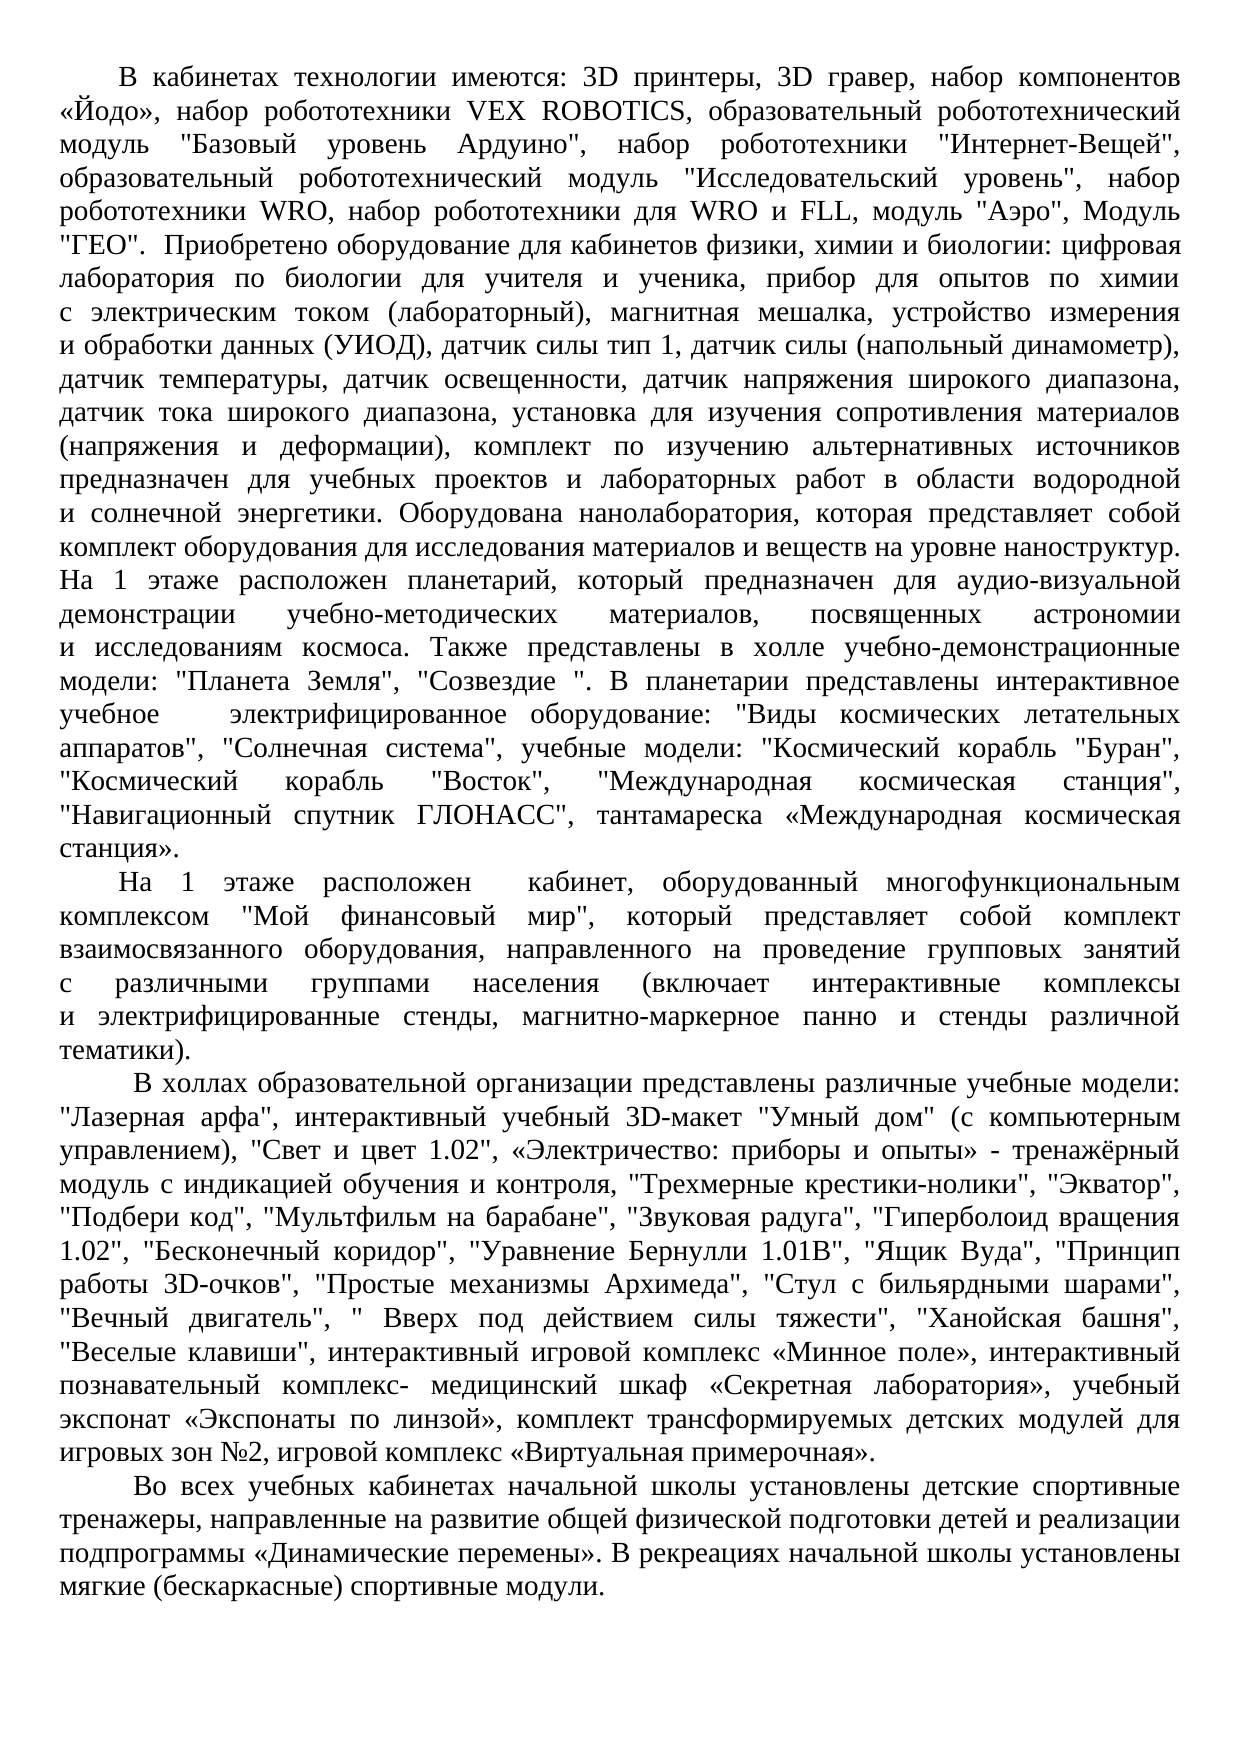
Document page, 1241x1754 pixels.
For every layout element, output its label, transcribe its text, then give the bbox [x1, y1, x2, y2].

text В холлах образовательной организации представлены различные учебные модели: "Лазерная арфа", интерактивный учебный 3D-макет "Умный дом" (с компьютерным управлением), "Свет и цвет 1.02", «Электричество: приборы и опыты» - тренажёрный модуль c индикацией обучения и контроля, "Трехмерные крестики-нолики", "Экватор", "Подбери код", "Мультфильм на барабане", "Звуковая радуга", "Гиперболоид вращения 1.02", "Бесконечный коридор", "Уравнение Бернулли 1.01В", "Ящик Вуда", "Принцип работы 3D-очков", "Простые механизмы Архимеда", "Стул с бильярдными шарами", "Вечный двигатель", " Вверх под действием силы тяжести", "Ханойская башня", "Веселые клавиши", интерактивный игровой комплекс «Минное поле», интерактивный познавательный комплекс- медицинский шкаф «Секретная лаборатория», учебный экспонат «Экспонаты по линзой», комплект трансформируемых детских модулей для игровых зон №2, игровой комплекс «Виртуальная примерочная». [59, 1065, 1181, 1468]
text На 1 этаже расположен кабинет, оборудованный многофункциональным комплексом "Мой финансовый мир", который представляет собой комплект взаимосвязанного оборудования, направленного на проведение групповых занятий с различными группами населения (включает интерактивные комплексы и электрифицированные стенды, магнитно-маркерное панно и стенды различной тематики). [59, 864, 1181, 1065]
text Во всех учебных кабинетах начальной школы установлены детские спортивные тренажеры, направленные на развитие общей физической подготовки детей и реализации подпрограммы «Динамические перемены». В рекреациях начальной школы установлены мягкие (бескаркасные) спортивные модули. [59, 1468, 1181, 1602]
text В кабинетах технологии имеются: 3D принтеры, 3D гравер, набор компонентов «Йодо», набор робототехники VEX ROBOTICS, образовательный робототехнический модуль "Базовый уровень Ардуино", набор робототехники "Интернет-Вещей", образовательный робототехнический модуль "Исследовательский уровень", набор робототехники WRO, набор робототехники для WRO и FLL, модуль "Аэро", Модуль "ГЕО". Приобретено оборудование для кабинетов физики, химии и биологии: цифровая лаборатория по биологии для учителя и ученика, прибор для опытов по химии с электрическим током (лабораторный), магнитная мешалка, устройство измерения и обработки данных (УИОД), датчик силы тип 1, датчик силы (напольный динамометр), датчик температуры, датчик освещенности, датчик напряжения широкого диапазона, датчик тока широкого диапазона, установка для изучения сопротивления материалов (напряжения и деформации), комплект по изучению альтернативных источников предназначен для учебных проектов и лабораторных работ в области водородной и солнечной энергетики. Оборудована нанолаборатория, которая представляет собой комплект оборудования для исследования материалов и веществ на уровне наноструктур. На 1 этаже расположен планетарий, который предназначен для аудио-визуальной демонстрации учебно-методических материалов, посвященных астрономии и исследованиям космоса. Также представлены в холле учебно-демонстрационные модели: "Планета Земля", "Созвездие ". В планетарии представлены интерактивное учебное электрифицированное оборудование: "Виды космических летательных аппаратов", "Солнечная система", учебные модели: "Космический корабль "Буран", "Космический корабль "Восток", "Международная космическая станция", "Навигационный спутник ГЛОНАСС", тантамареска «Международная космическая станция». [59, 59, 1181, 864]
